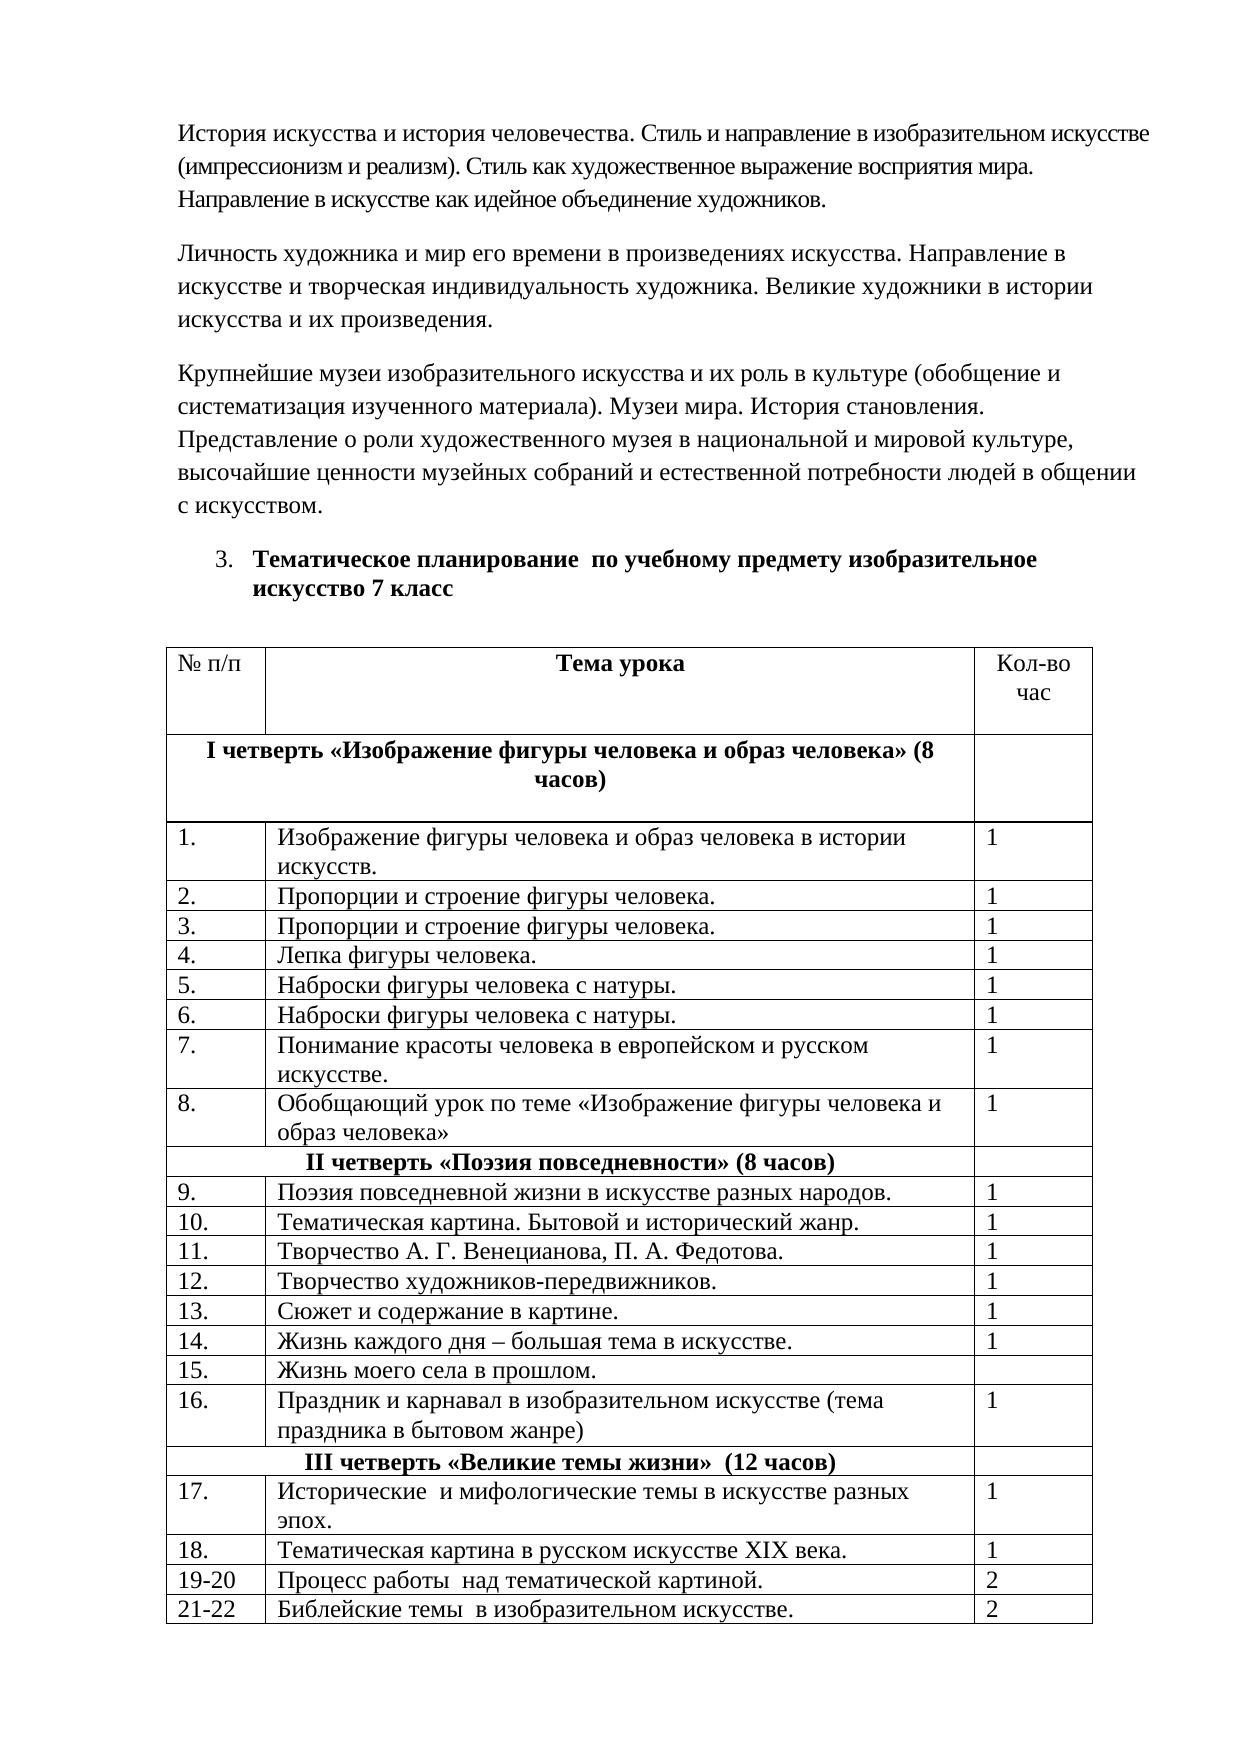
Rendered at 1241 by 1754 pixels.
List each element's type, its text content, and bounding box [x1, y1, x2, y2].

table_cell Пропорции и строение фигуры человека. [266, 911, 974, 939]
table_cell 1 [975, 1385, 1092, 1446]
table_header № п/п [167, 648, 265, 734]
table_cell 9. [167, 1177, 265, 1206]
table_cell 1 [975, 823, 1092, 880]
list Тематическое планирование по учебному предмету изобразительное искусство 7 класс [215, 544, 1152, 601]
table_cell 14. [167, 1326, 265, 1354]
table_cell 3. [167, 911, 265, 939]
table_cell 1 [975, 911, 1092, 939]
table_cell Понимание красоты человека в европейском и русском искусстве. [266, 1030, 974, 1087]
table_cell 1 [975, 1476, 1092, 1534]
table_cell 12. [167, 1266, 265, 1295]
table_cell Обобщающий урок по теме «Изображение фигуры человека и образ человека» [266, 1089, 974, 1146]
table_cell Праздник и карнавал в изобразительном искусстве (тема праздника в бытовом жанре) [266, 1385, 974, 1446]
table_cell III четверть «Великие темы жизни» (12 часов) [167, 1447, 974, 1475]
table_cell 6. [167, 1000, 265, 1029]
table_cell 1 [975, 1535, 1092, 1564]
table_cell 1 [975, 1030, 1092, 1087]
table_header Тема урока [266, 648, 974, 734]
table_cell Творчество А. Г. Венецианова, П. А. Федотова. [266, 1236, 974, 1265]
table_cell Процесс работы над тематической картиной. [266, 1565, 974, 1593]
table_cell 13. [167, 1296, 265, 1325]
text Крупнейшие музеи изобразительного искусства и их роль в культуре (обобщение и систематизация изученного материала). Музеи мира. История становления. Представление о роли художественного музея в национальной и мировой культуре, высочайшие ценности музейных собраний и естественной потребности людей в общении с искусством. [177, 358, 1152, 519]
table_cell 5. [167, 970, 265, 999]
table_cell I четверть «Изображение фигуры человека и образ человека» (8 часов) [167, 735, 974, 821]
table_cell 1 [975, 881, 1092, 910]
table_cell Тематическая картина. Бытовой и исторический жанр. [266, 1207, 974, 1235]
table_cell 18. [167, 1535, 265, 1564]
table_cell 17. [167, 1476, 265, 1534]
table_cell 2 [975, 1565, 1092, 1593]
table_cell II четверть «Поэзия повседневности» (8 часов) [167, 1147, 974, 1176]
table_cell Тематическая картина в русском искусстве XIX века. [266, 1535, 974, 1564]
table_cell [975, 1447, 1092, 1475]
table_cell Наброски фигуры человека с натуры. [266, 970, 974, 999]
table_cell 15. [167, 1356, 265, 1384]
table_cell 1 [975, 1326, 1092, 1354]
table_cell Пропорции и строение фигуры человека. [266, 881, 974, 910]
table_cell [975, 735, 1092, 821]
table_cell 8. [167, 1089, 265, 1146]
table_cell Библейские темы в изобразительном искусстве. [266, 1595, 974, 1623]
table_cell 19-20 [167, 1565, 265, 1593]
table_header Кол-во час [975, 648, 1092, 734]
table_cell Лепка фигуры человека. [266, 941, 974, 969]
table_cell 1 [975, 941, 1092, 969]
text История искусства и история человечества. Стиль и направление в изобразительном искусстве (импрессионизм и реализм). Стиль как художественное выражение восприятия мира. Направление в искусстве как идейное объединение художников. [177, 118, 1152, 213]
table_cell Исторические и мифологические темы в искусстве разных эпох. [266, 1476, 974, 1534]
table_cell Наброски фигуры человека с натуры. [266, 1000, 974, 1029]
table_cell 1 [975, 1089, 1092, 1146]
table_cell 21-22 [167, 1595, 265, 1623]
table_cell 1. [167, 823, 265, 880]
table_cell [975, 1147, 1092, 1176]
table_cell 16. [167, 1385, 265, 1446]
text Личность художника и мир его времени в произведениях искусства. Направление в искусстве и творческая индивидуальность художника. Великие художники в истории искусства и их произведения. [177, 238, 1152, 333]
table_cell 1 [975, 1000, 1092, 1029]
table_cell 10. [167, 1207, 265, 1235]
table_cell 1 [975, 1177, 1092, 1206]
table_cell 4. [167, 941, 265, 969]
table_cell Жизнь каждого дня – большая тема в искусстве. [266, 1326, 974, 1354]
table_cell 1 [975, 1236, 1092, 1265]
table_cell 7. [167, 1030, 265, 1087]
table_cell 1 [975, 1207, 1092, 1235]
table_cell 2 [975, 1595, 1092, 1623]
table_cell Творчество художников-передвижников. [266, 1266, 974, 1295]
table_cell Жизнь моего села в прошлом. [266, 1356, 974, 1384]
table_cell [975, 1356, 1092, 1384]
table_cell 11. [167, 1236, 265, 1265]
table_cell Изображение фигуры человека и образ человека в истории искусств. [266, 823, 974, 880]
table_cell 1 [975, 1296, 1092, 1325]
table_cell 1 [975, 1266, 1092, 1295]
table_cell Поэзия повседневной жизни в искусстве разных народов. [266, 1177, 974, 1206]
table_cell 2. [167, 881, 265, 910]
table_cell Сюжет и содержание в картине. [266, 1296, 974, 1325]
table_cell 1 [975, 970, 1092, 999]
